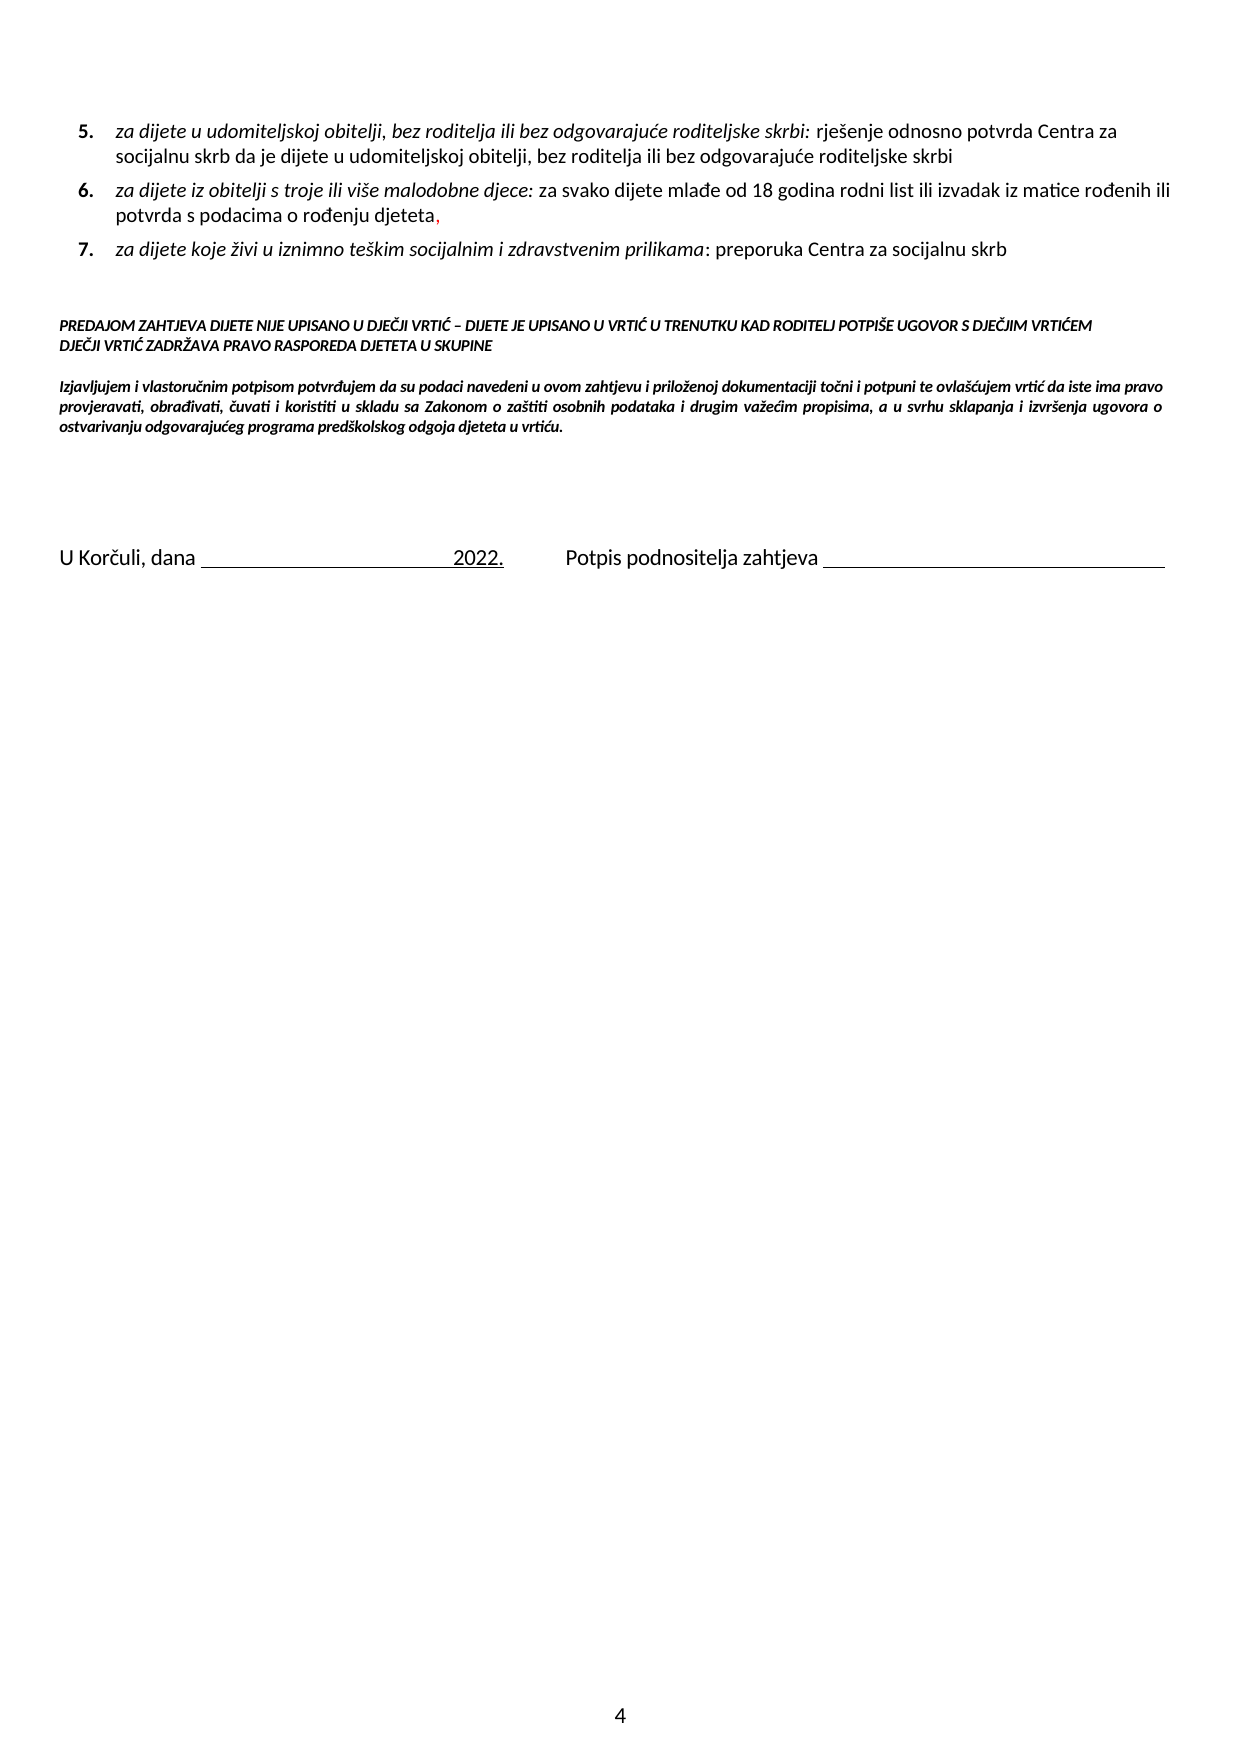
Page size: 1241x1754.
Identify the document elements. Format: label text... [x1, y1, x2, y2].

list za dijete u udomiteljskoj obitelji, bez roditelja ili bez odgovarajuće roditeljske skrbi: rješenje odnosno potvrda Centra za socijalnu skrb da je dijete u udomiteljskoj obitelji, bez roditelja ili bez odgovarajuće roditeljske skrbi [78, 118, 1181, 169]
list za dijete koje živi u iznimno teškim socijalnim i zdravstvenim prilikama: preporuka Centra za socijalnu skrb [78, 236, 1181, 262]
text DJEČJI VRTIĆ ZADRŽAVA PRAVO RASPOREDA DJETETA U SKUPINE [59, 335, 1165, 356]
list za dijete iz obitelji s troje ili više malodobne djece: za svako dijete mlađe od 18 godina rodni list ili izvadak iz matice rođenih ili potvrda s podacima o rođenju djeteta, [78, 177, 1181, 228]
text PREDAJOM ZAHTJEVA DIJETE NIJE UPISANO U DJEČJI VRTIĆ – DIJETE JE UPISANO U VRTIĆ U TRENUTKU KAD RODITELJ POTPIŠE UGOVOR S DJEČJIM VRTIĆEM [59, 315, 1165, 335]
text U Korčuli, dana 2022. Potpis podnositelja zahtjeva [59, 543, 1181, 571]
text Izjavljujem i vlastoručnim potpisom potvrđujem da su podaci navedeni u ovom zahtjevu i priloženoj dokumentaciji točni i potpuni te ovlašćujem vrtić da iste ima pravo provjeravati, obrađivati, čuvati i koristiti u skladu sa Zakonom o zaštiti osobnih podataka i drugim važećim propisima, a u svrhu sklapanja i izvršenja ugovora o ostvarivanju odgovarajućeg programa predškolskog odgoja djeteta u vrtiću. [59, 376, 1165, 437]
